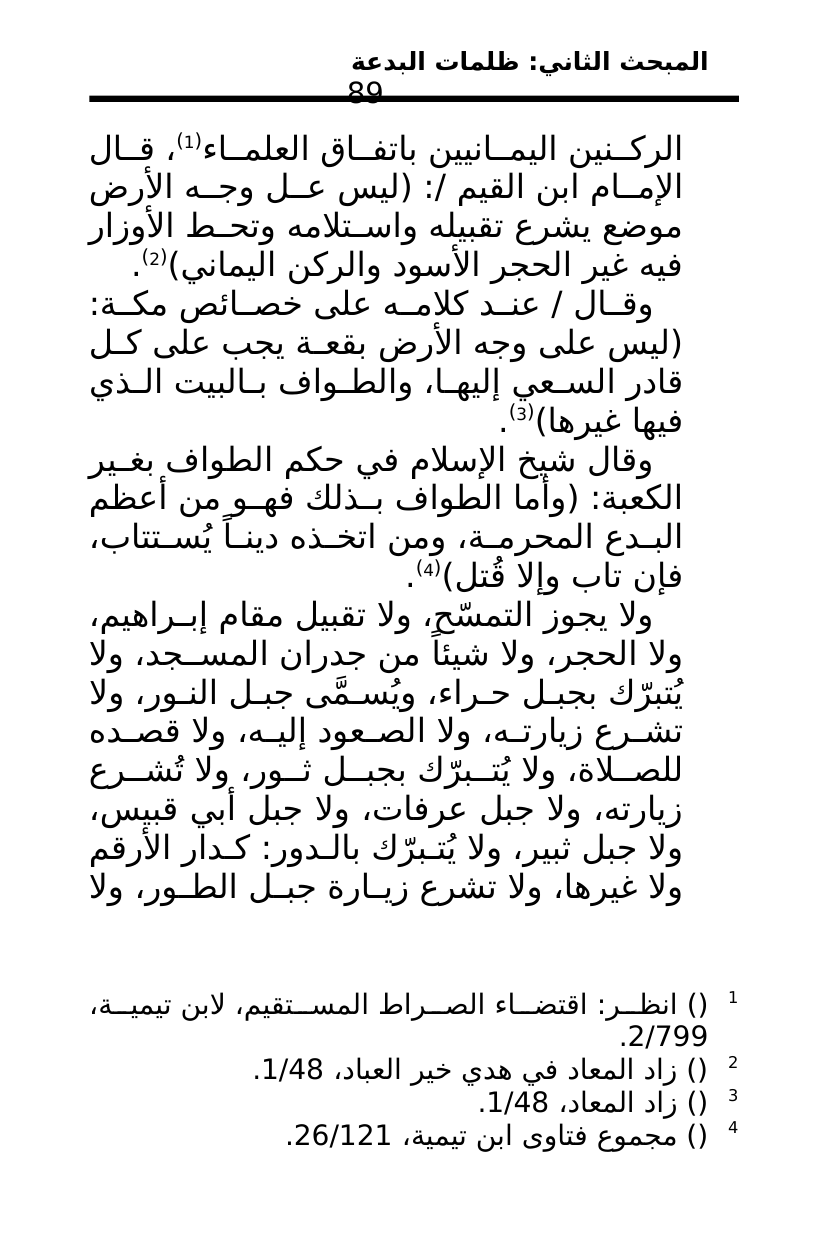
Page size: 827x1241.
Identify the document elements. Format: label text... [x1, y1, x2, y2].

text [89, 129, 683, 284]
text وقال شيخ الإسلام في حكم الطواف بغير الكعبة: (وأما الطواف بذلك فهو من أعظم البدع المحرمة، ومن اتخذه ديناً يُستتاب، فإن تاب وإلا قُتل)(). [89, 440, 683, 595]
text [89, 595, 683, 906]
text وقال / عند كلامه على خصائص مكة: (ليس على وجه الأرض بقعة يجب على كل قادر السعي إليها، والطواف بالبيت الذي فيها غيرها)(). [89, 284, 683, 440]
